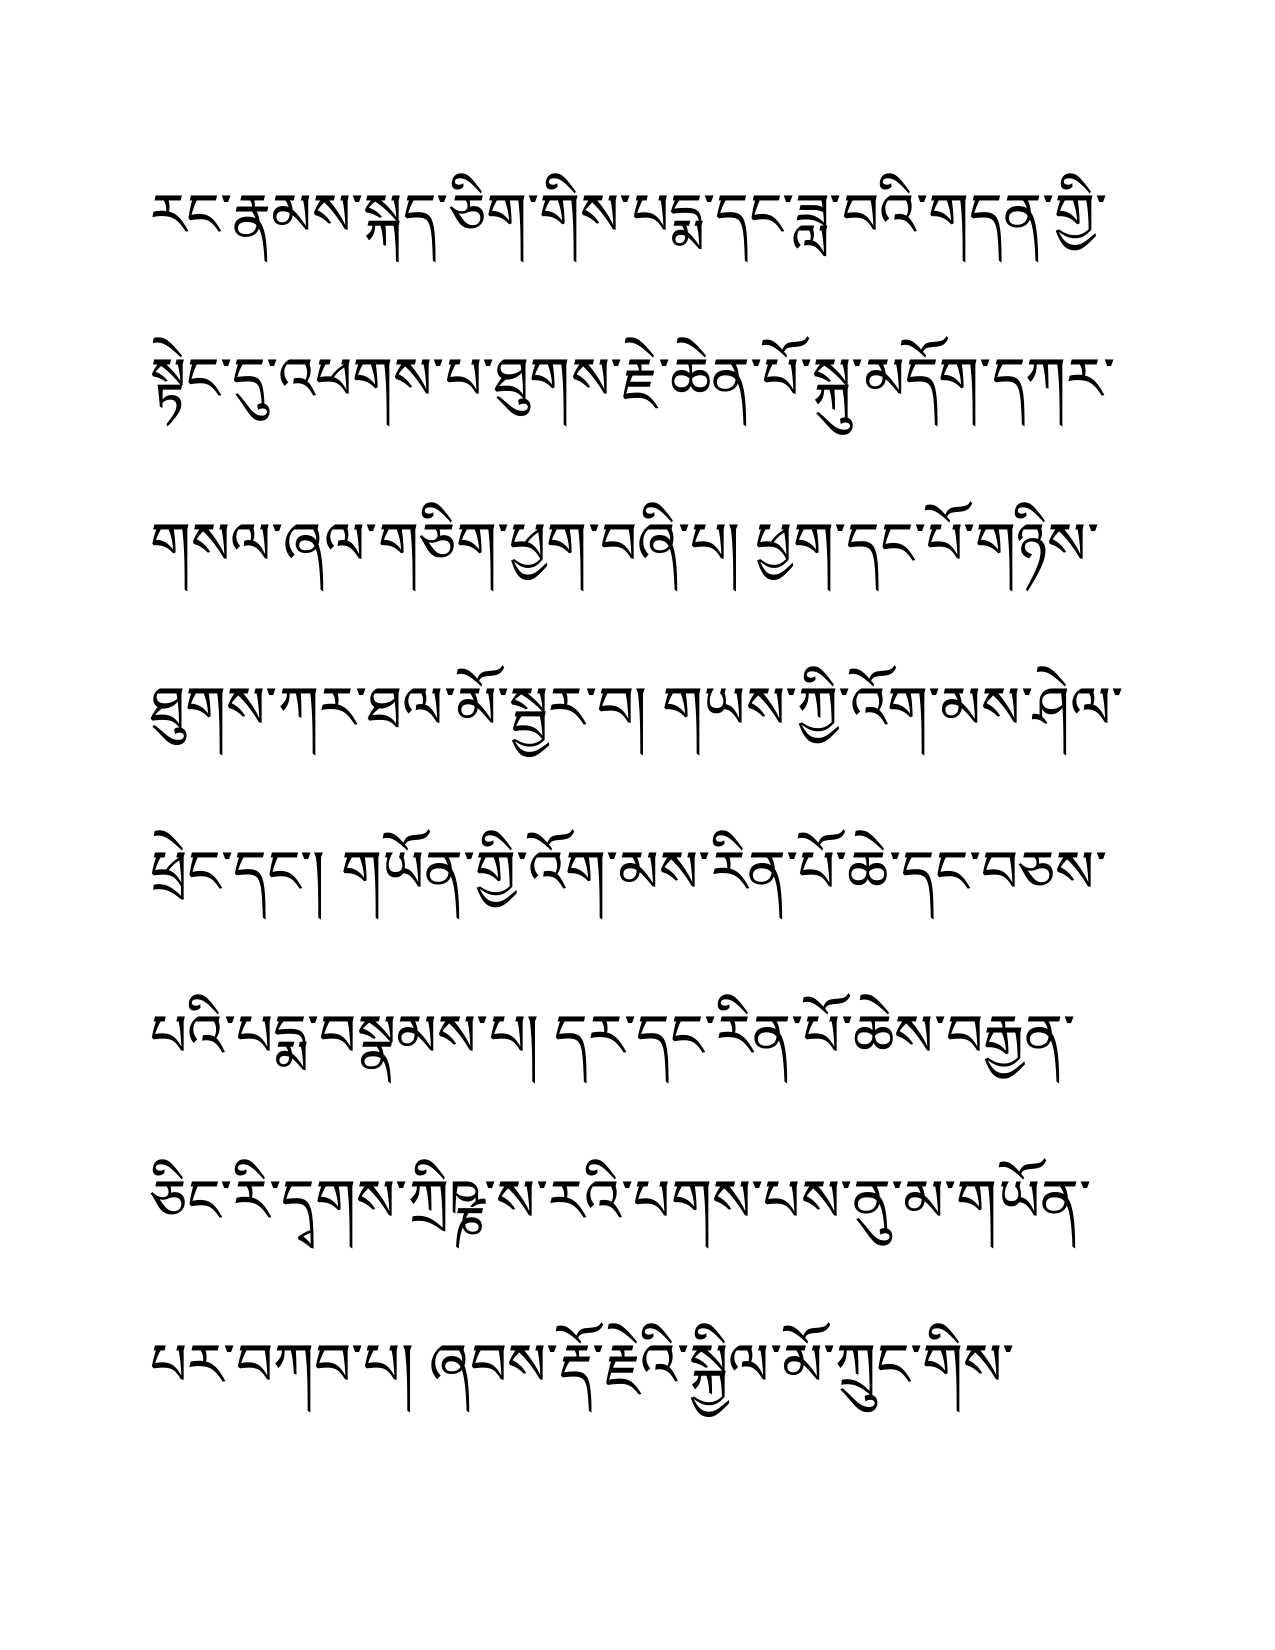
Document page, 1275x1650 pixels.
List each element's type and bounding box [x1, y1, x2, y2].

text [150, 150, 1125, 1464]
